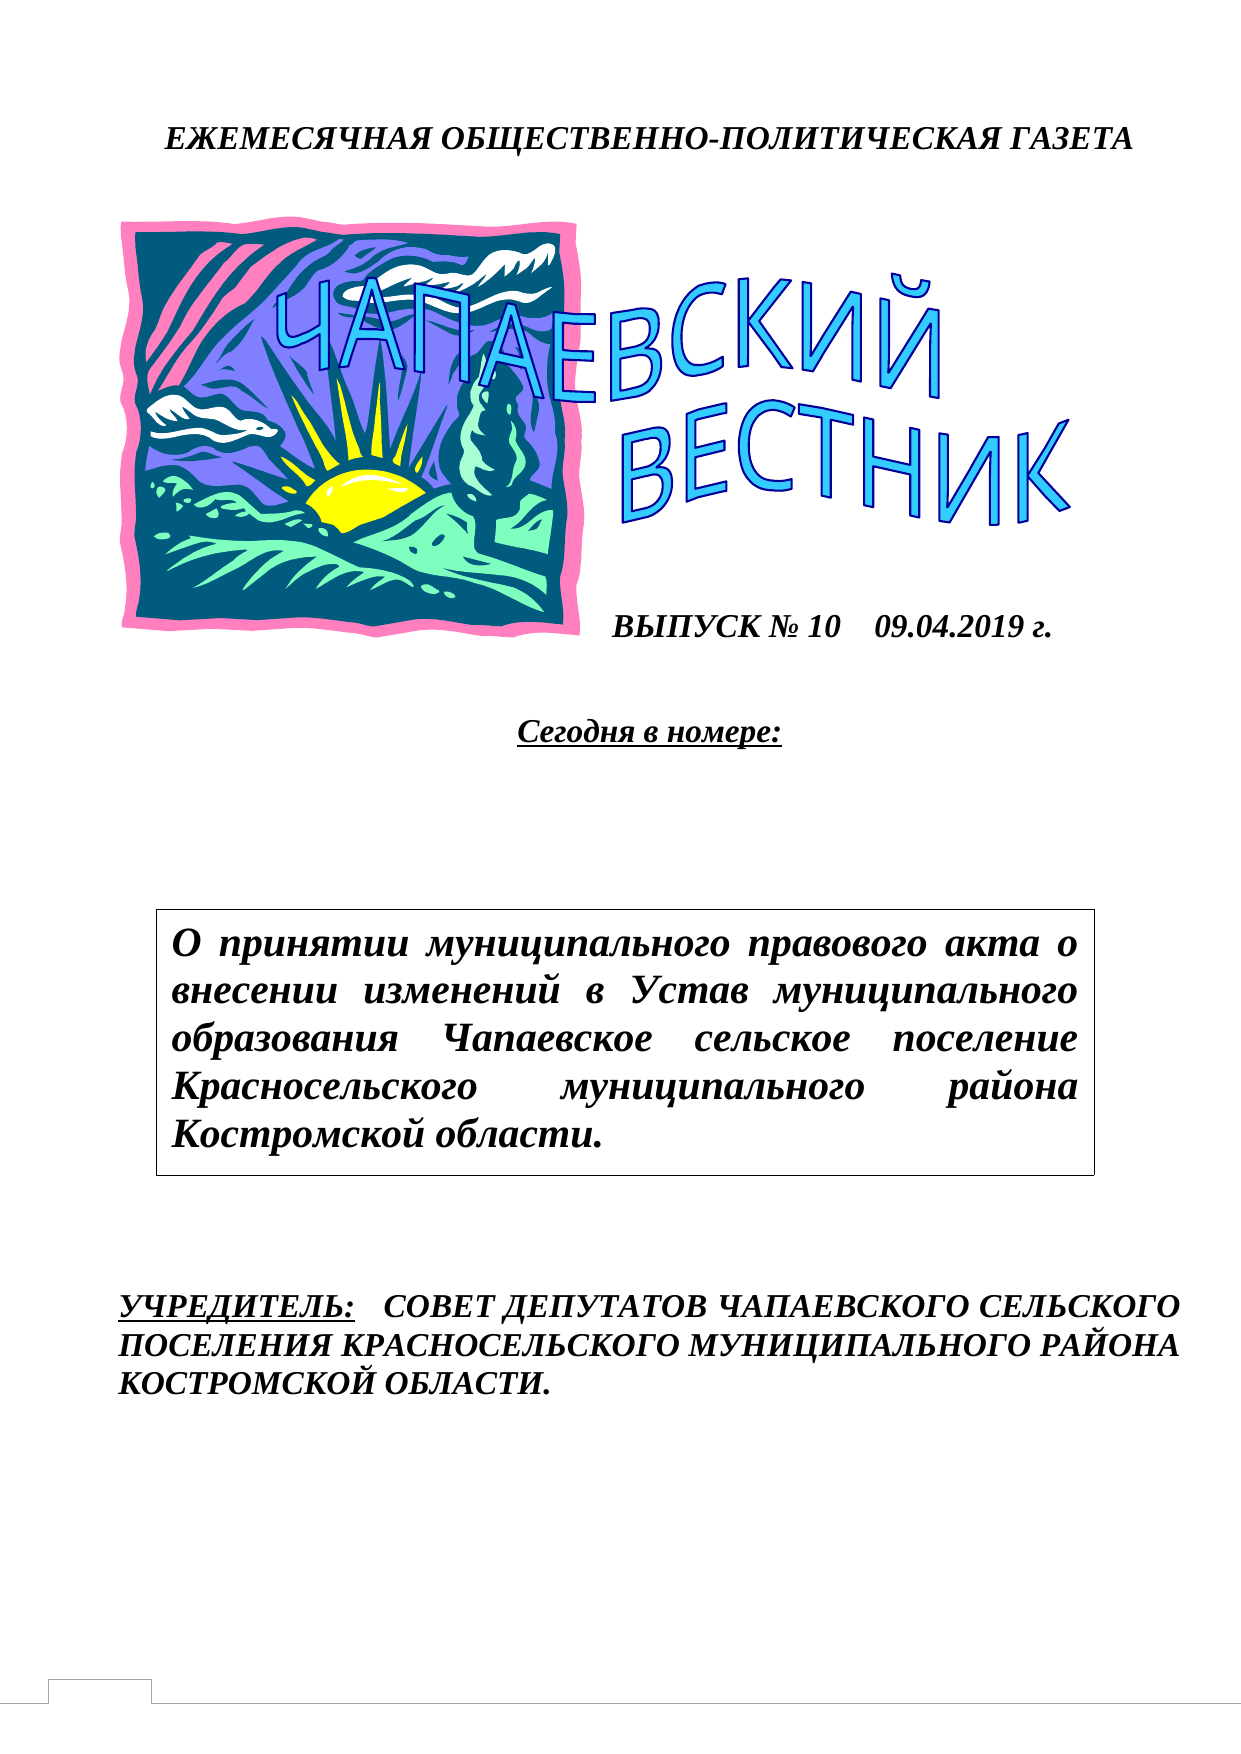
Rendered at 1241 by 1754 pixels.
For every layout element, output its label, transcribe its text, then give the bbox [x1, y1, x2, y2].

text Сегодня в номере: [118, 712, 1181, 750]
text УЧРЕДИТЕЛЬ: СОВЕТ ДЕПУТАТОВ ЧАПАЕВСКОГО СЕЛЬСКОГО ПОСЕЛЕНИЯ КРАСНОСЕЛЬСКОГО МУНИЦИПАЛЬНОГО РАЙОНА КОСТРОМСКОЙ ОБЛАСТИ. [118, 1287, 1181, 1402]
text ВЫПУСК № 10 09.04.2019 г. [118, 214, 1181, 644]
text ЕЖЕМЕСЯЧНАЯ ОБЩЕСТВЕННО-ПОЛИТИЧЕСКАЯ ГАЗЕТА [118, 118, 1181, 156]
